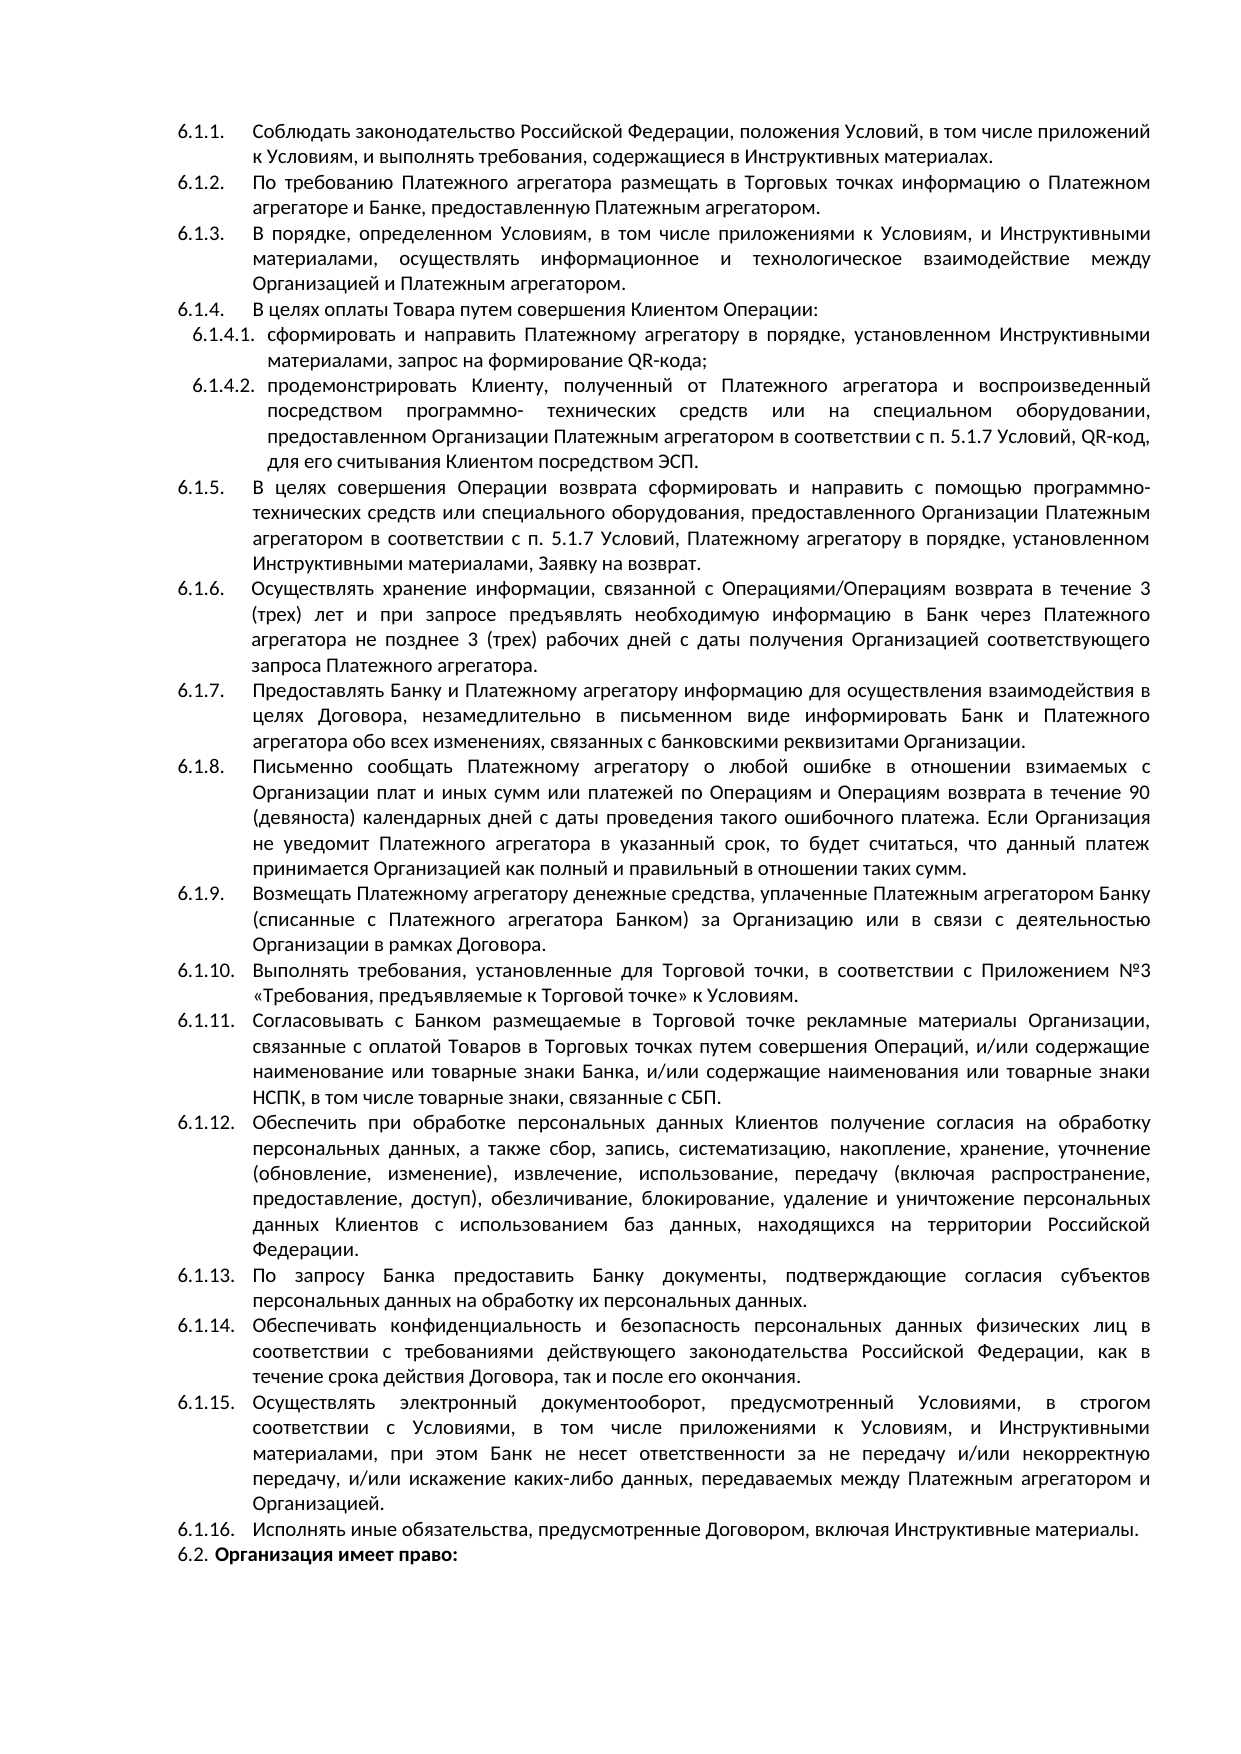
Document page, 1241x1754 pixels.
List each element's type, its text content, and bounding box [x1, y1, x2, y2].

list продемонстрировать Клиенту, полученный от Платежного агрегатора и воспроизведенный посредством программно- технических средств или на специальном оборудовании, предоставленном Организации Платежным агрегатором в соответствии с п. 5.1.7 Условий, QR-код, для его считывания Клиентом посредством ЭСП. [192, 372, 1152, 474]
list По требованию Платежного агрегатора размещать в Торговых точках информацию о Платежном агрегаторе и Банке, предоставленную Платежным агрегатором. [177, 169, 1152, 220]
list Исполнять иные обязательства, предусмотренные Договором, включая Инструктивные материалы. [177, 1516, 1152, 1541]
list По запросу Банка предоставить Банку документы, подтверждающие согласия субъектов персональных данных на обработку их персональных данных. [177, 1262, 1152, 1313]
list Согласовывать с Банком размещаемые в Торговой точке рекламные материалы Организации, связанные с оплатой Товаров в Торговых точках путем совершения Операций, и/или содержащие наименование или товарные знаки Банка, и/или содержащие наименования или товарные знаки НСПК, в том числе товарные знаки, связанные с СБП. [177, 1008, 1152, 1109]
list В порядке, определенном Условиям, в том числе приложениями к Условиям, и Инструктивными материалами, осуществлять информационное и технологическое взаимодействие между Организацией и Платежным агрегатором. [177, 220, 1152, 296]
list В целях оплаты Товара путем совершения Клиентом Операции: [177, 296, 1152, 321]
list Осуществлять хранение информации, связанной с Операциями/Операциям возврата в течение 3 (трех) лет и при запросе предъявлять необходимую информацию в Банк через Платежного агрегатора не позднее 3 (трех) рабочих дней с даты получения Организацией соответствующего запроса Платежного агрегатора. [177, 576, 1152, 677]
list Соблюдать законодательство Российской Федерации, положения Условий, в том числе приложений к Условиям, и выполнять требования, содержащиеся в Инструктивных материалах. [177, 118, 1152, 169]
list Обеспечить при обработке персональных данных Клиентов получение согласия на обработку персональных данных, а также сбор, запись, систематизацию, накопление, хранение, уточнение (обновление, изменение), извлечение, использование, передачу (включая распространение, предоставление, доступ), обезличивание, блокирование, удаление и уничтожение персональных данных Клиентов с использованием баз данных, находящихся на территории Российской Федерации. [177, 1109, 1152, 1262]
list Письменно сообщать Платежному агрегатору о любой ошибке в отношении взимаемых с Организации плат и иных сумм или платежей по Операциям и Операциям возврата в течение 90 (девяноста) календарных дней с даты проведения такого ошибочного платежа. Если Организация не уведомит Платежного агрегатора в указанный срок, то будет считаться, что данный платеж принимается Организацией как полный и правильный в отношении таких сумм. [177, 753, 1152, 881]
list Организация имеет право: [177, 1541, 1152, 1567]
list Возмещать Платежному агрегатору денежные средства, уплаченные Платежным агрегатором Банку (списанные с Платежного агрегатора Банком) за Организацию или в связи с деятельностью Организации в рамках Договора. [177, 881, 1152, 957]
list Обеспечивать конфиденциальность и безопасность персональных данных физических лиц в соответствии с требованиями действующего законодательства Российской Федерации, как в течение срока действия Договора, так и после его окончания. [177, 1313, 1152, 1389]
list В целях совершения Операции возврата сформировать и направить с помощью программно-технических средств или специального оборудования, предоставленного Организации Платежным агрегатором в соответствии с п. 5.1.7 Условий, Платежному агрегатору в порядке, установленном Инструктивными материалами, Заявку на возврат. [177, 474, 1152, 576]
list Осуществлять электронный документооборот, предусмотренный Условиями, в строгом соответствии с Условиями, в том числе приложениями к Условиям, и Инструктивными материалами, при этом Банк не несет ответственности за не передачу и/или некорректную передачу, и/или искажение каких-либо данных, передаваемых между Платежным агрегатором и Организацией. [177, 1389, 1152, 1516]
list Выполнять требования, установленные для Торговой точки, в соответствии с Приложением №3 «Требования, предъявляемые к Торговой точке» к Условиям. [177, 957, 1152, 1008]
list Предоставлять Банку и Платежному агрегатору информацию для осуществления взаимодействия в целях Договора, незамедлительно в письменном виде информировать Банк и Платежного агрегатора обо всех изменениях, связанных с банковскими реквизитами Организации. [177, 677, 1152, 753]
list сформировать и направить Платежному агрегатору в порядке, установленном Инструктивными материалами, запрос на формирование QR-кода; [192, 321, 1152, 372]
